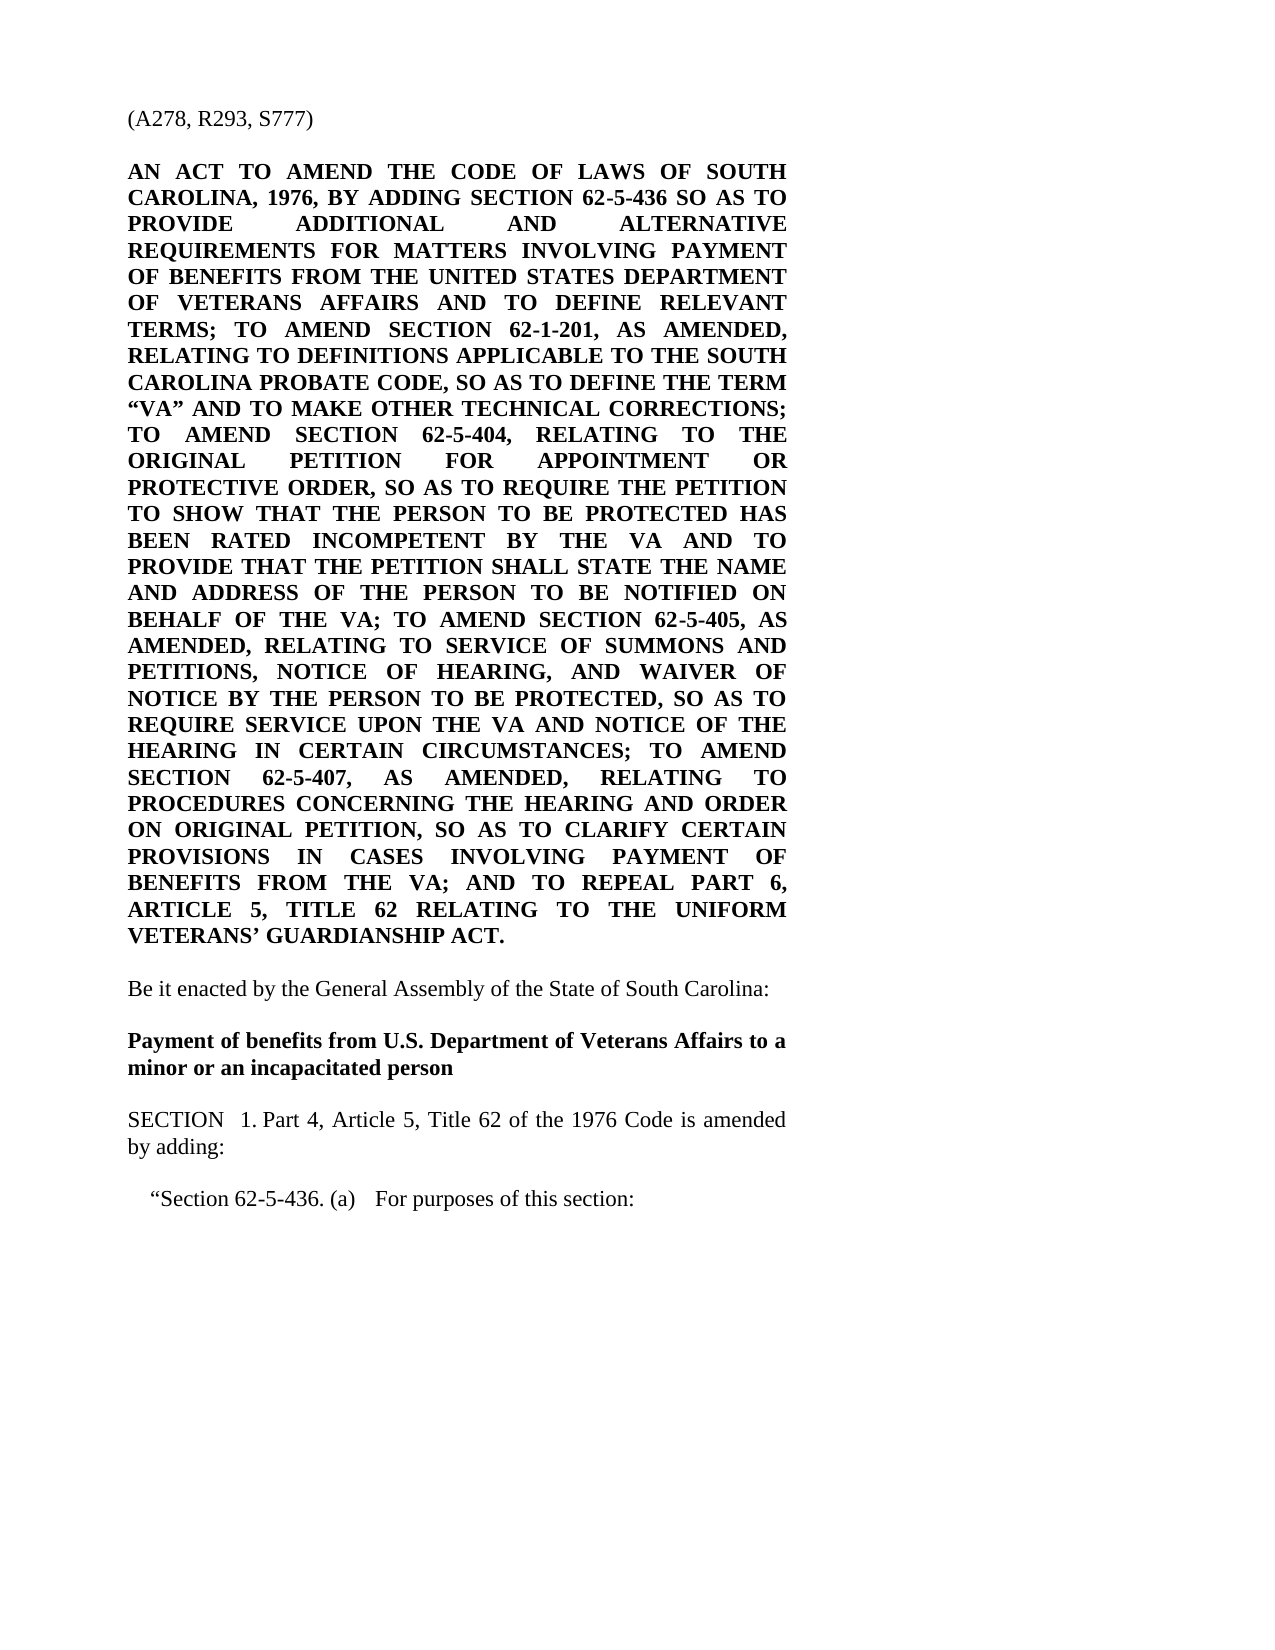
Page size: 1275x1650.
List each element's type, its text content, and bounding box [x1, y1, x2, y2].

text SECTION 1. Part 4, Article 5, Title 62 of the 1976 Code is amended by adding: [127, 1106, 787, 1159]
text “Section 62-5-436. (a) For purposes of this section: [127, 1186, 787, 1212]
text Be it enacted by the General Assembly of the State of South Carolina: [127, 975, 787, 1001]
text (A278, R293, S777) [127, 105, 787, 131]
text AN ACT TO AMEND THE CODE OF LAWS OF SOUTH CAROLINA, 1976, BY ADDING SECTION 62-5-436 SO AS TO PROVIDE ADDITIONAL AND ALTERNATIVE REQUIREMENTS FOR MATTERS INVOLVING PAYMENT OF BENEFITS FROM THE UNITED STATES DEPARTMENT OF VETERANS AFFAIRS AND TO DEFINE RELEVANT TERMS; TO AMEND SECTION 62-1-201, AS AMENDED, RELATING TO DEFINITIONS APPLICABLE TO THE SOUTH CAROLINA PROBATE CODE, SO AS TO DEFINE THE TERM “VA” AND TO MAKE OTHER TECHNICAL CORRECTIONS; TO AMEND SECTION 62-5-404, RELATING TO THE ORIGINAL PETITION FOR APPOINTMENT OR PROTECTIVE ORDER, SO AS TO REQUIRE THE PETITION TO SHOW THAT THE PERSON TO BE PROTECTED HAS BEEN RATED INCOMPETENT BY THE VA AND TO PROVIDE THAT THE PETITION SHALL STATE THE NAME AND ADDRESS OF THE PERSON TO BE NOTIFIED ON BEHALF OF THE VA; TO AMEND SECTION 62-5-405, AS AMENDED, RELATING TO SERVICE OF SUMMONS AND PETITIONS, NOTICE OF HEARING, AND WAIVER OF NOTICE BY THE PERSON TO BE PROTECTED, SO AS TO REQUIRE SERVICE UPON THE VA AND NOTICE OF THE HEARING IN CERTAIN CIRCUMSTANCES; TO AMEND SECTION 62-5-407, AS AMENDED, RELATING TO PROCEDURES CONCERNING THE HEARING AND ORDER ON ORIGINAL PETITION, SO AS TO CLARIFY CERTAIN PROVISIONS IN CASES INVOLVING PAYMENT OF BENEFITS FROM THE VA; AND TO REPEAL PART 6, ARTICLE 5, TITLE 62 RELATING TO THE UNIFORM VETERANS’ GUARDIANSHIP ACT. [127, 158, 787, 948]
text Payment of benefits from U.S. Department of Veterans Affairs to a minor or an incapacitated person [127, 1027, 787, 1080]
